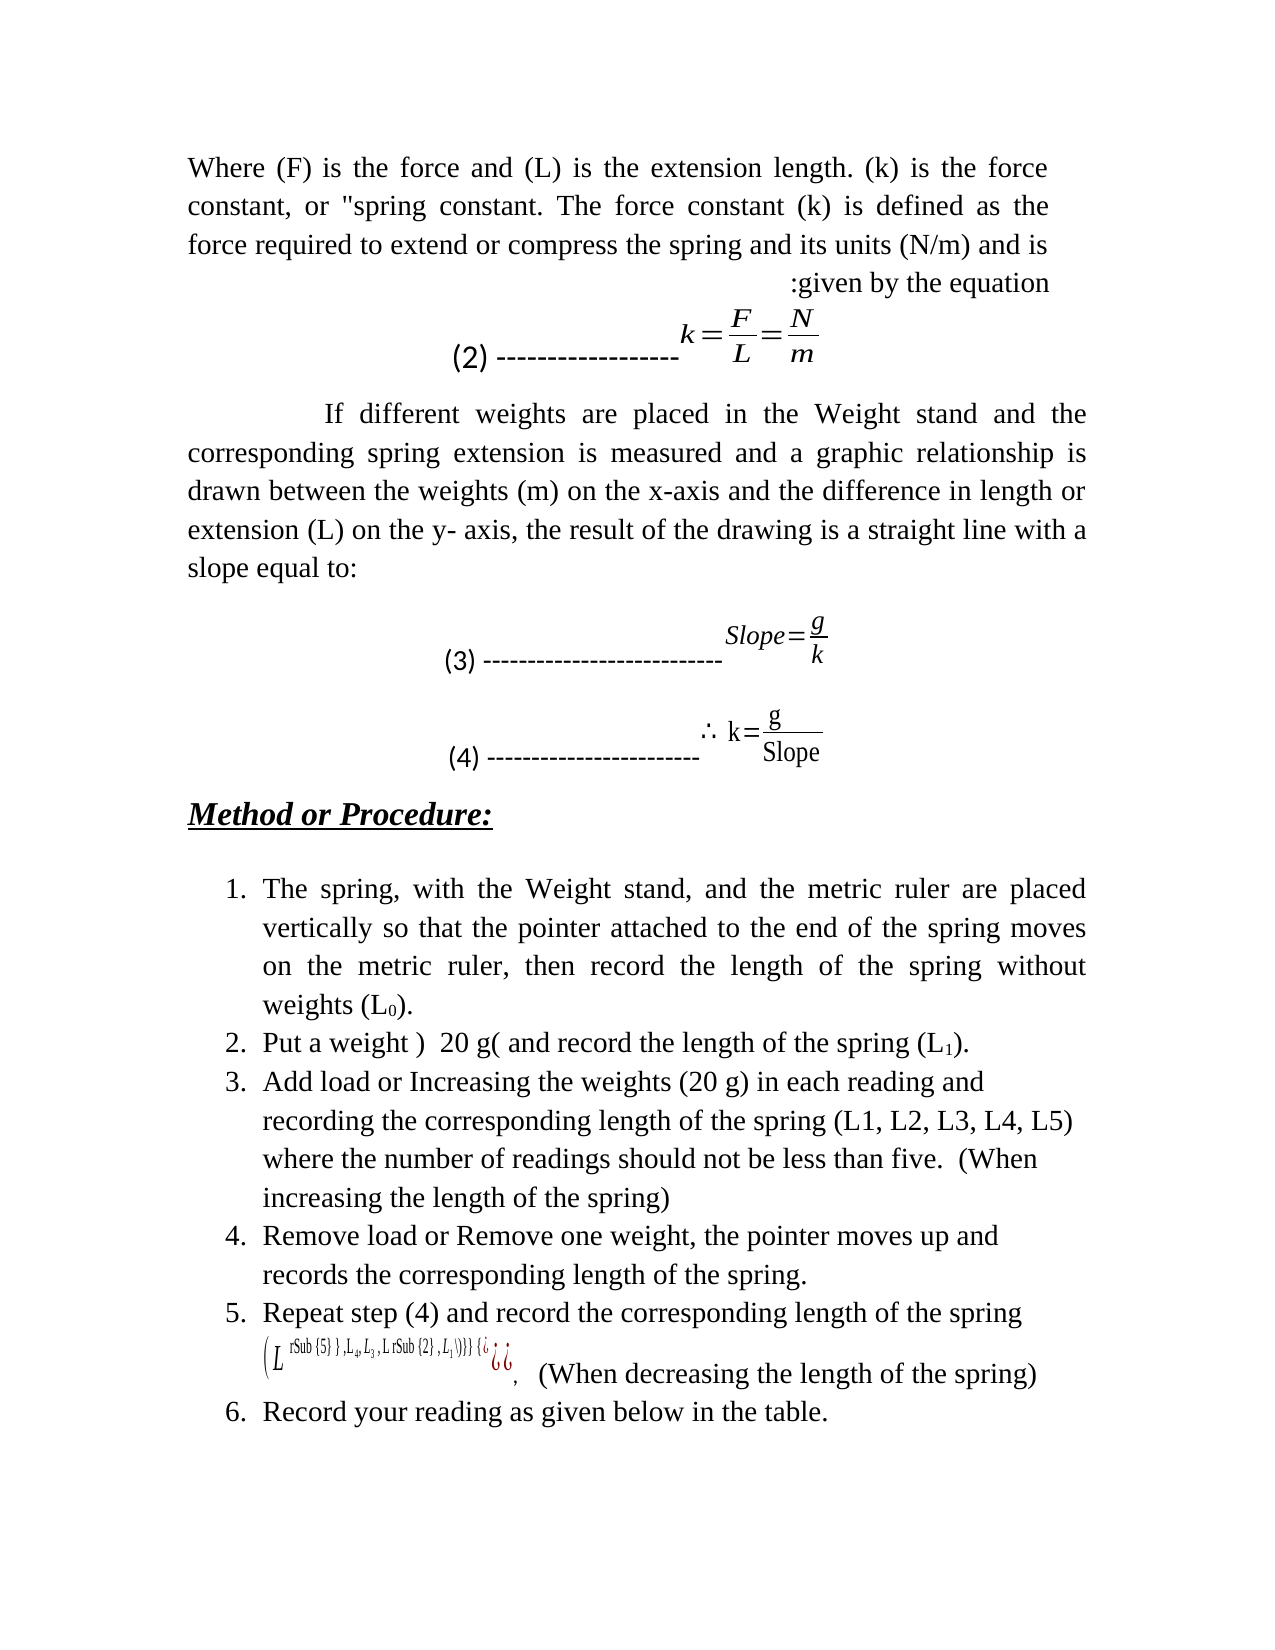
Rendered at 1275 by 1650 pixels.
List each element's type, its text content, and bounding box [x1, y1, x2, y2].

text (3) --------------------------- [187, 606, 1087, 677]
list The spring, with the Weight stand, and the metric ruler are placed vertically so that the pointer attached to the end of the spring moves on the metric ruler, then record the length of the spring without weights (L0). [225, 871, 1087, 1021]
list Add load or Increasing the weights (20 g) in each reading and recording the corresponding length of the spring (L1, L2, L3, L4, L5) where the number of readings should not be less than five. (When increasing the length of the spring) [225, 1064, 1087, 1213]
list Put a weight ) 20 g( and record the length of the spring (L1). [225, 1026, 1087, 1059]
text If different weights are placed in the Weight stand and the corresponding spring extension is measured and a graphic relationship is drawn between the weights (m) on the x-axis and the difference in length or extension (L) on the y- axis, the result of the drawing is a straight line with a slope equal to: [187, 396, 1087, 584]
list Record your reading as given below in the table. [225, 1394, 1087, 1428]
text (2) ------------------ [187, 304, 1087, 377]
list Remove load or Remove one weight, the pointer moves up and records the corresponding length of the spring. [225, 1218, 1087, 1290]
text (4) ------------------------ [187, 699, 1087, 775]
list Repeat step (4) and record the corresponding length of the spring , (When decreasing the length of the spring) [225, 1295, 1087, 1389]
text Method or Procedure: [187, 795, 1087, 833]
text Where (F) is the force and (L) is the extension length. (k) is the force constant, or "spring constant. The force constant (k) is defined as the force required to extend or compress the spring and its units (N/m) and is given by the equation: [187, 150, 1050, 299]
